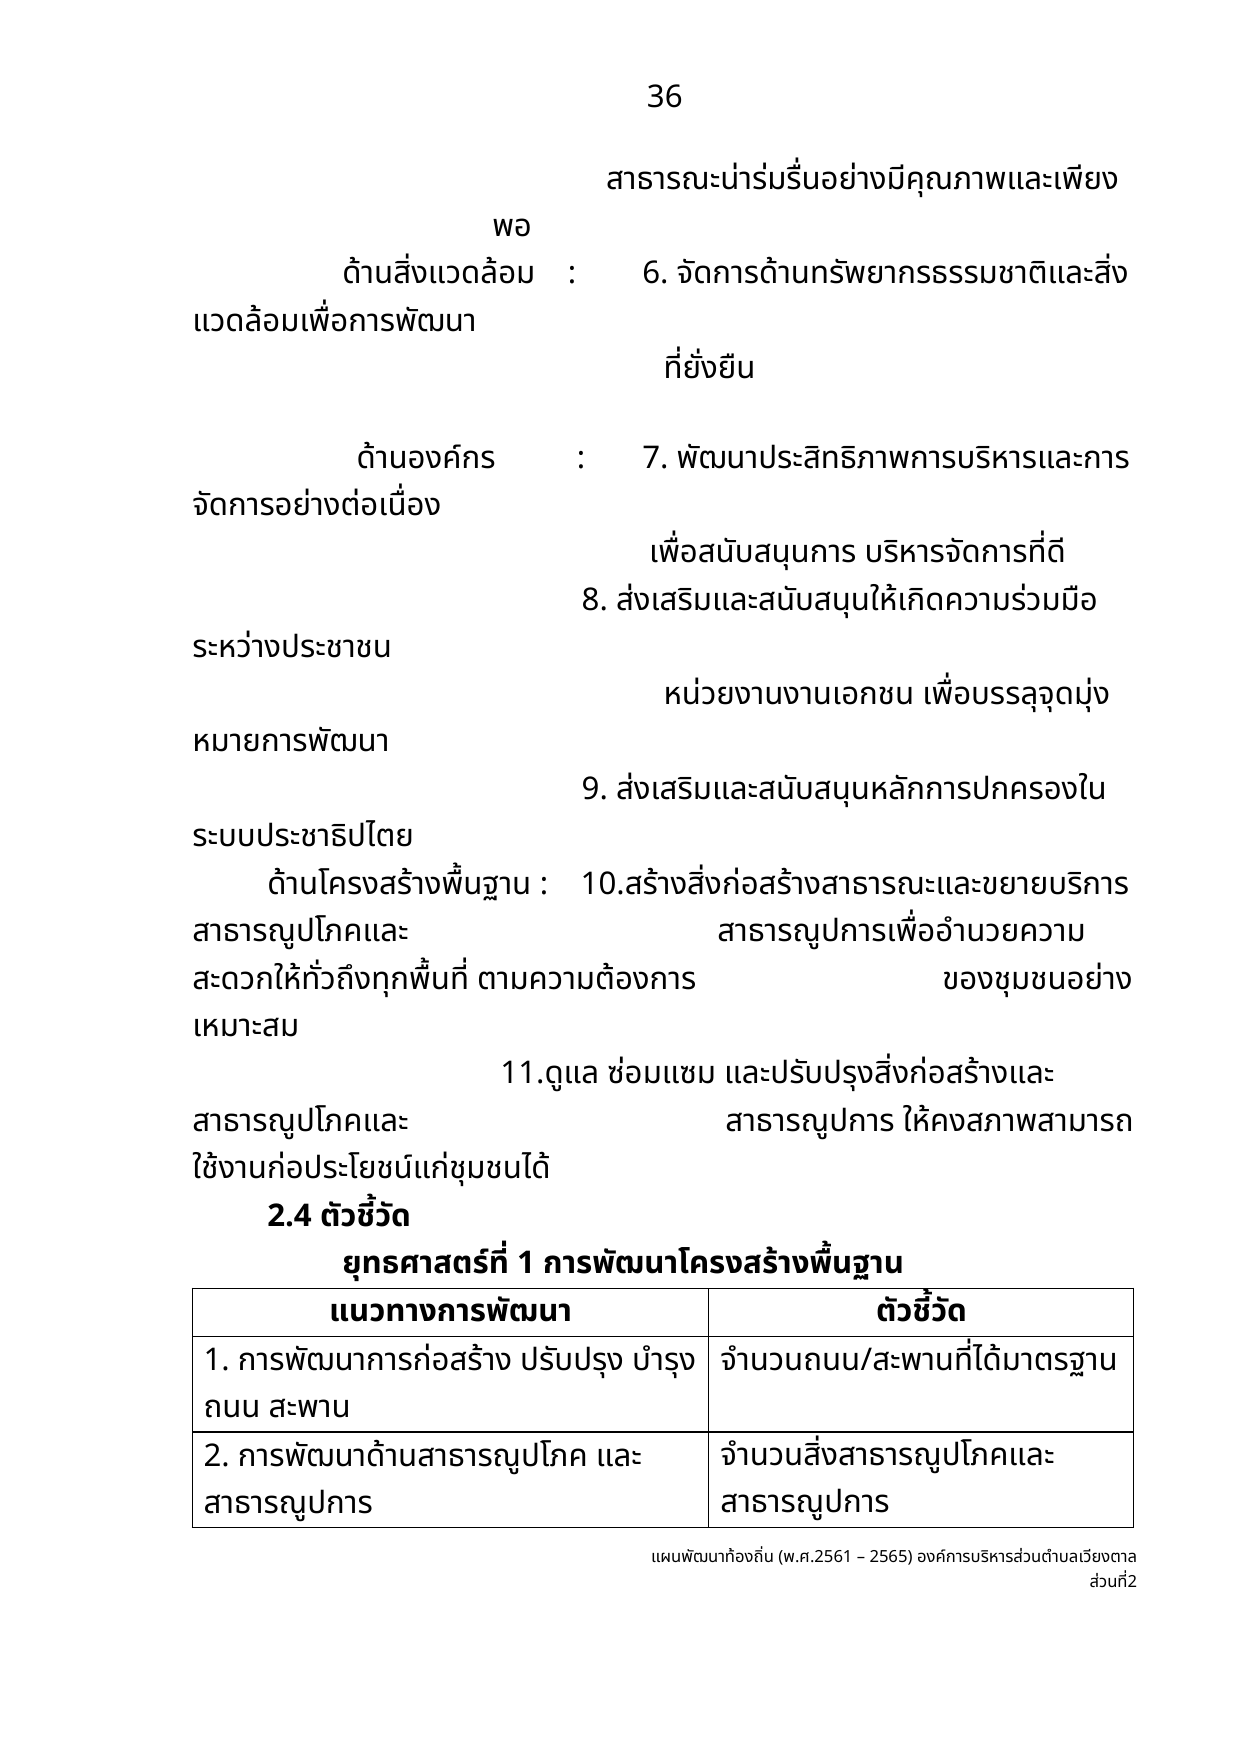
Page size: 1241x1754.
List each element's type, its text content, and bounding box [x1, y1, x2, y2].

table_cell จำนวนถนน/สะพานที่ได้มาตรฐาน [709, 1337, 1133, 1431]
text ยุทธศาสตร์ที่ 1 การพัฒนาโครงสร้างพื้นฐาน [267, 1240, 1137, 1287]
subtitle ด้านองค์กร : 7. พัฒนาประสิทธิภาพการบริหารและการจัดการอย่างต่อเนื่อง [192, 435, 1137, 530]
subtitle ด้านโครงสร้างพื้นฐาน : 10.สร้างสิ่งก่อสร้างสาธารณะและขยายบริการสาธารณูปโภคและ สาธารณูปการเพื่ออำนวยความสะดวกให้ทั่วถึงทุกพื้นที่ ตามความต้องการ ของชุมชนอย่างเหมาะสม [192, 861, 1137, 1050]
subtitle ที่ยั่งยืน [192, 345, 1137, 392]
table_header ตัวชี้วัด [709, 1289, 1133, 1336]
subtitle สาธารณะน่าร่มรื่นอย่างมีคุณภาพและเพียงพอ [492, 156, 1137, 251]
table_cell 1. การพัฒนาการก่อสร้าง ปรับปรุง บำรุงถนน สะพาน [193, 1337, 708, 1431]
subtitle เพื่อสนับสนุนการ บริหารจัดการที่ดี [192, 530, 1137, 577]
subtitle 8. ส่งเสริมและสนับสนุนให้เกิดความร่วมมือระหว่างประชาชน [192, 577, 1137, 672]
subtitle 9. ส่งเสริมและสนับสนุนหลักการปกครองในระบบประชาธิปไตย [192, 766, 1137, 861]
subtitle 11.ดูแล ซ่อมแซม และปรับปรุงสิ่งก่อสร้างและสาธารณูปโภคและ สาธารณูปการ ให้คงสภาพสามารถใช้งานก่อประโยชน์แก่ชุมชนได้ [192, 1050, 1137, 1192]
subtitle หน่วยงานงานเอกชน เพื่อบรรลุจุดมุ่งหมายการพัฒนา [192, 672, 1137, 766]
table_header แนวทางการพัฒนา [193, 1289, 708, 1336]
table_cell 2. การพัฒนาด้านสาธารณูปโภค และสาธารณูปการ [193, 1433, 708, 1527]
table_cell จำนวนสิ่งสาธารณูปโภคและสาธารณูปการ [709, 1433, 1133, 1527]
subtitle ด้านสิ่งแวดล้อม : 6. จัดการด้านทรัพยากรธรรมชาติและสิ่งแวดล้อมเพื่อการพัฒนา [192, 251, 1137, 345]
subtitle 2.4 ตัวชี้วัด [192, 1192, 1137, 1240]
